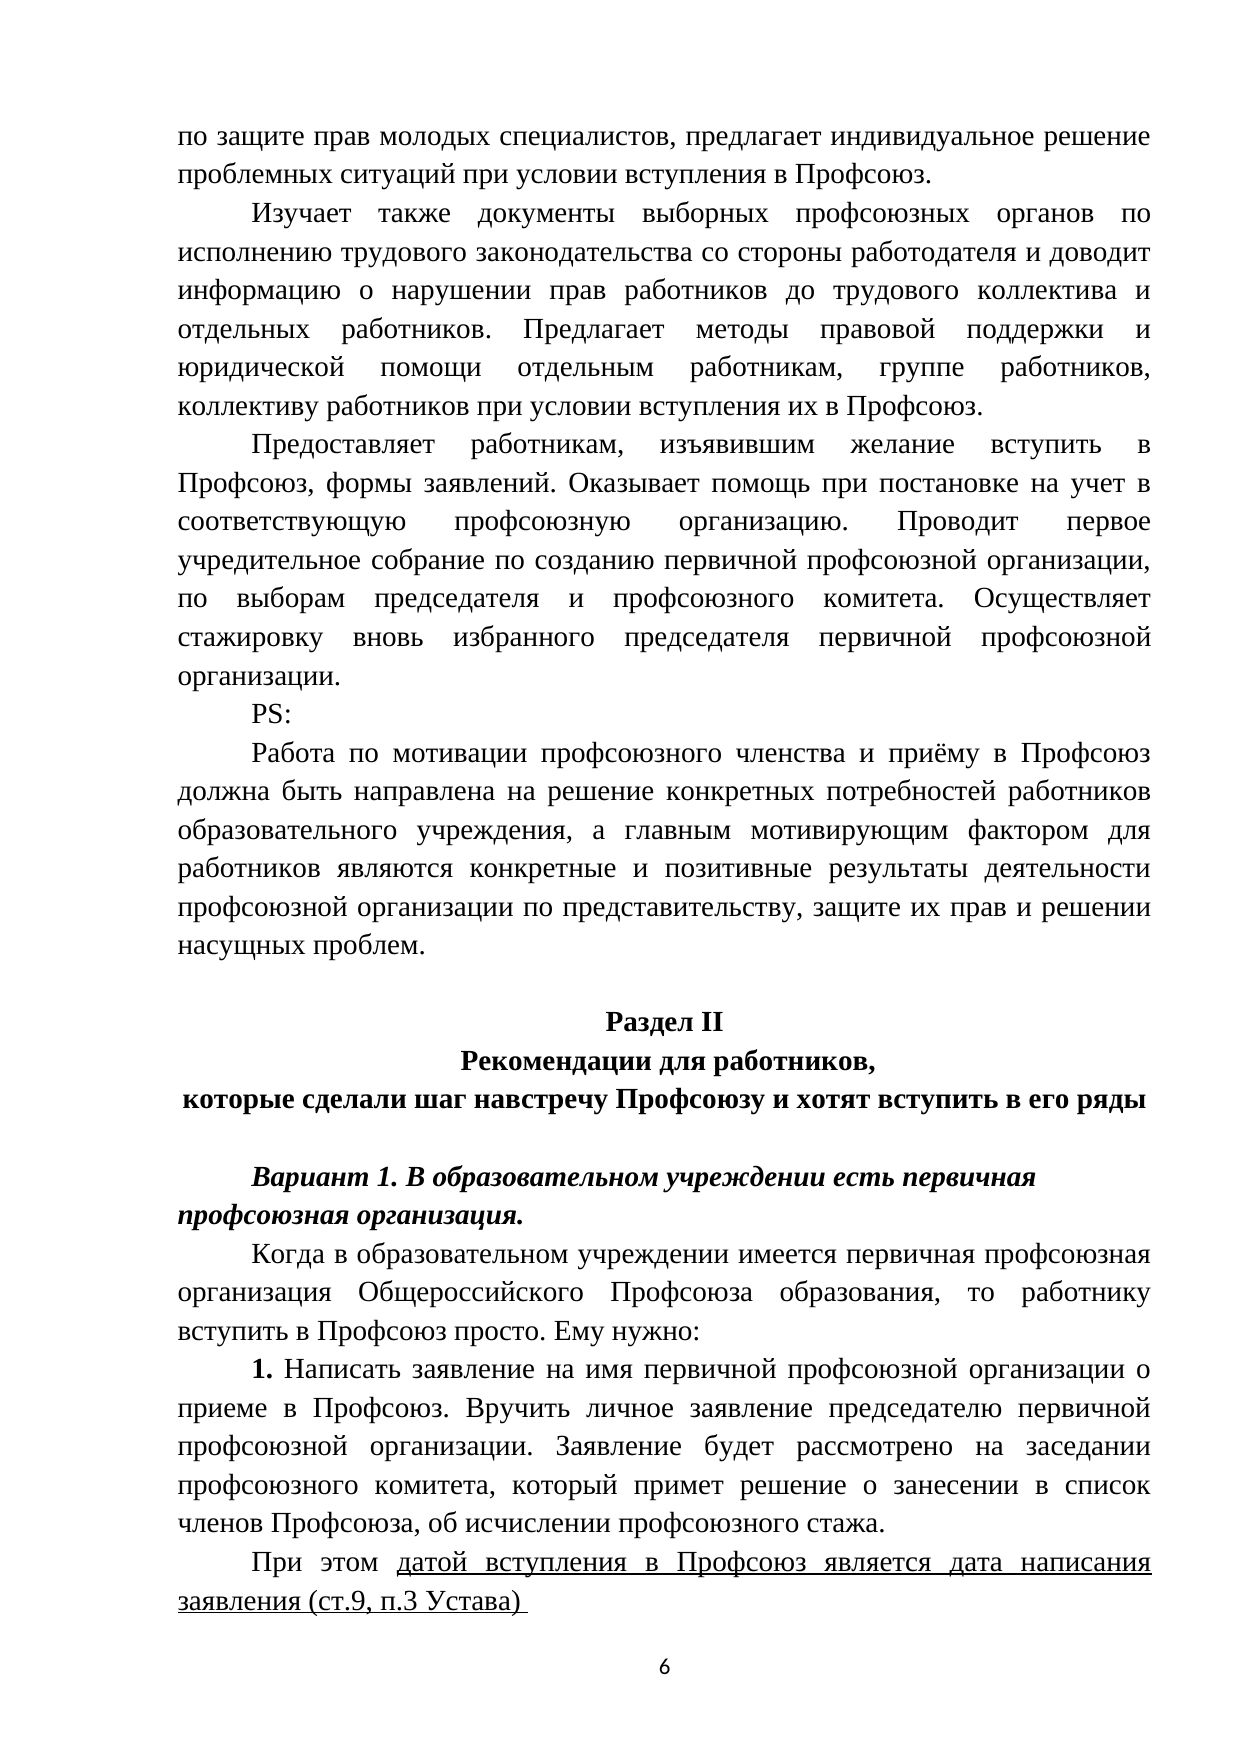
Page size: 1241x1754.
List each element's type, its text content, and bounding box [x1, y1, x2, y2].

text Изучает также документы выборных профсоюзных органов по исполнению трудового законодательства со стороны работодателя и доводит информацию о нарушении прав работников до трудового коллектива и отдельных работников. Предлагает методы правовой поддержки и юридической помощи отдельным работникам, группе работников, коллективу работников при условии вступления их в Профсоюз. [177, 195, 1152, 421]
text Вариант 1. В образовательном учреждении есть первичная профсоюзная организация. [177, 1159, 1152, 1231]
text При этом датой вступления в Профсоюз является дата написания заявления (ст.9, п.3 Устава) [177, 1544, 1152, 1616]
text Когда в образовательном учреждении имеется первичная профсоюзная организация Общероссийского Профсоюза образования, то работнику вступить в Профсоюз просто. Ему нужно: [177, 1236, 1152, 1346]
text которые сделали шаг навстречу Профсоюзу и хотят вступить в его ряды [177, 1082, 1152, 1115]
text Работа по мотивации профсоюзного членства и приёму в Профсоюз должна быть направлена на решение конкретных потребностей работников образовательного учреждения, а главным мотивирующим фактором для работников являются конкретные и позитивные результаты деятельности профсоюзной организации по представительству, защите их прав и решении насущных проблем. [177, 735, 1152, 961]
text Предоставляет работникам, изъявившим желание вступить в Профсоюз, формы заявлений. Оказывает помощь при постановке на учет в соответствующую профсоюзную организацию. Проводит первое учредительное собрание по созданию первичной профсоюзной организации, по выборам председателя и профсоюзного комитета. Осуществляет стажировку вновь избранного председателя первичной профсоюзной организации. [177, 426, 1152, 691]
text PS: [177, 696, 1152, 730]
text Рекомендации для работников, [177, 1043, 1152, 1077]
text Раздел II [177, 1004, 1152, 1038]
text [177, 118, 1152, 190]
text 1. Написать заявление на имя первичной профсоюзной организации о приеме в Профсоюз. Вручить личное заявление председателю первичной профсоюзной организации. Заявление будет рассмотрено на заседании профсоюзного комитета, который примет решение о занесении в список членов Профсоюза, об исчислении профсоюзного стажа. [177, 1351, 1152, 1539]
